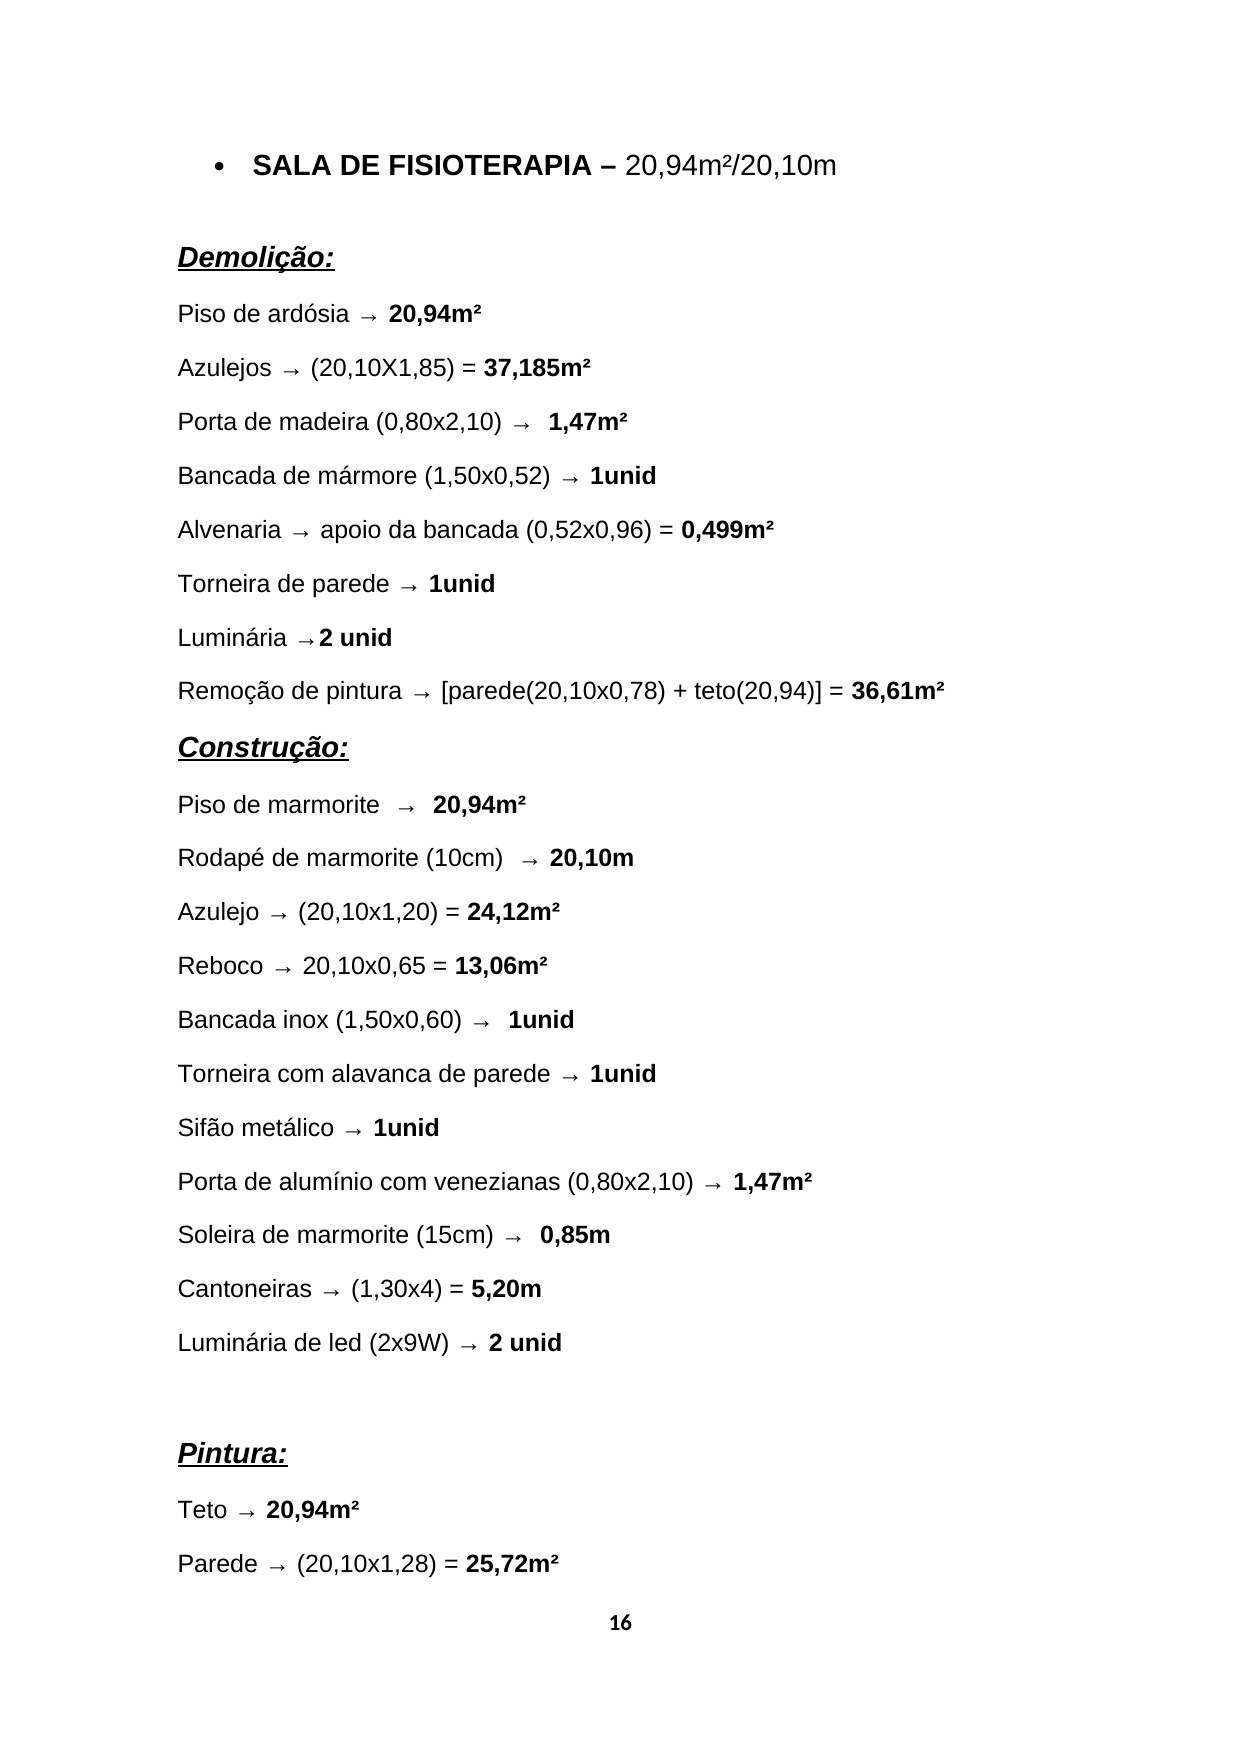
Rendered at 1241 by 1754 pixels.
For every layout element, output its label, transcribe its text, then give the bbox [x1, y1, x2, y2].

text Sifão metálico → 1unid [177, 1113, 1063, 1141]
text Piso de marmorite → 20,94m² [177, 789, 1063, 818]
text Piso de ardósia → 20,94m² [177, 299, 1063, 328]
text Luminária →2 unid [177, 622, 1063, 651]
text Bancada de mármore (1,50x0,52) → 1unid [177, 461, 1063, 490]
text Parede → (20,10x1,28) = 25,72m² [177, 1549, 1063, 1578]
text Demolição: [177, 240, 1063, 273]
text Pintura: [177, 1436, 1063, 1469]
text Soleira de marmorite (15cm) → 0,85m [177, 1220, 1063, 1249]
text Remoção de pintura → [parede(20,10x0,78) + teto(20,94)] = 36,61m² [177, 676, 1063, 705]
text Torneira de parede → 1unid [177, 569, 1063, 597]
text Reboco → 20,10x0,65 = 13,06m² [177, 951, 1063, 980]
text Rodapé de marmorite (10cm) → 20,10m [177, 843, 1063, 872]
text Torneira com alavanca de parede → 1unid [177, 1059, 1063, 1088]
list SALA DE FISIOTERAPIA – 20,94m²/20,10m [215, 148, 1063, 181]
text Bancada inox (1,50x0,60) → 1unid [177, 1005, 1063, 1034]
text Construção: [177, 730, 1063, 764]
text Porta de alumínio com venezianas (0,80x2,10) → 1,47m² [177, 1167, 1063, 1195]
text Porta de madeira (0,80x2,10) → 1,47m² [177, 407, 1063, 436]
text Teto → 20,94m² [177, 1495, 1063, 1524]
text Luminária de led (2x9W) → 2 unid [177, 1328, 1063, 1357]
text Cantoneiras → (1,30x4) = 5,20m [177, 1274, 1063, 1303]
text Azulejo → (20,10x1,20) = 24,12m² [177, 897, 1063, 926]
text Azulejos → (20,10X1,85) = 37,185m² [177, 353, 1063, 382]
text Alvenaria → apoio da bancada (0,52x0,96) = 0,499m² [177, 515, 1063, 543]
